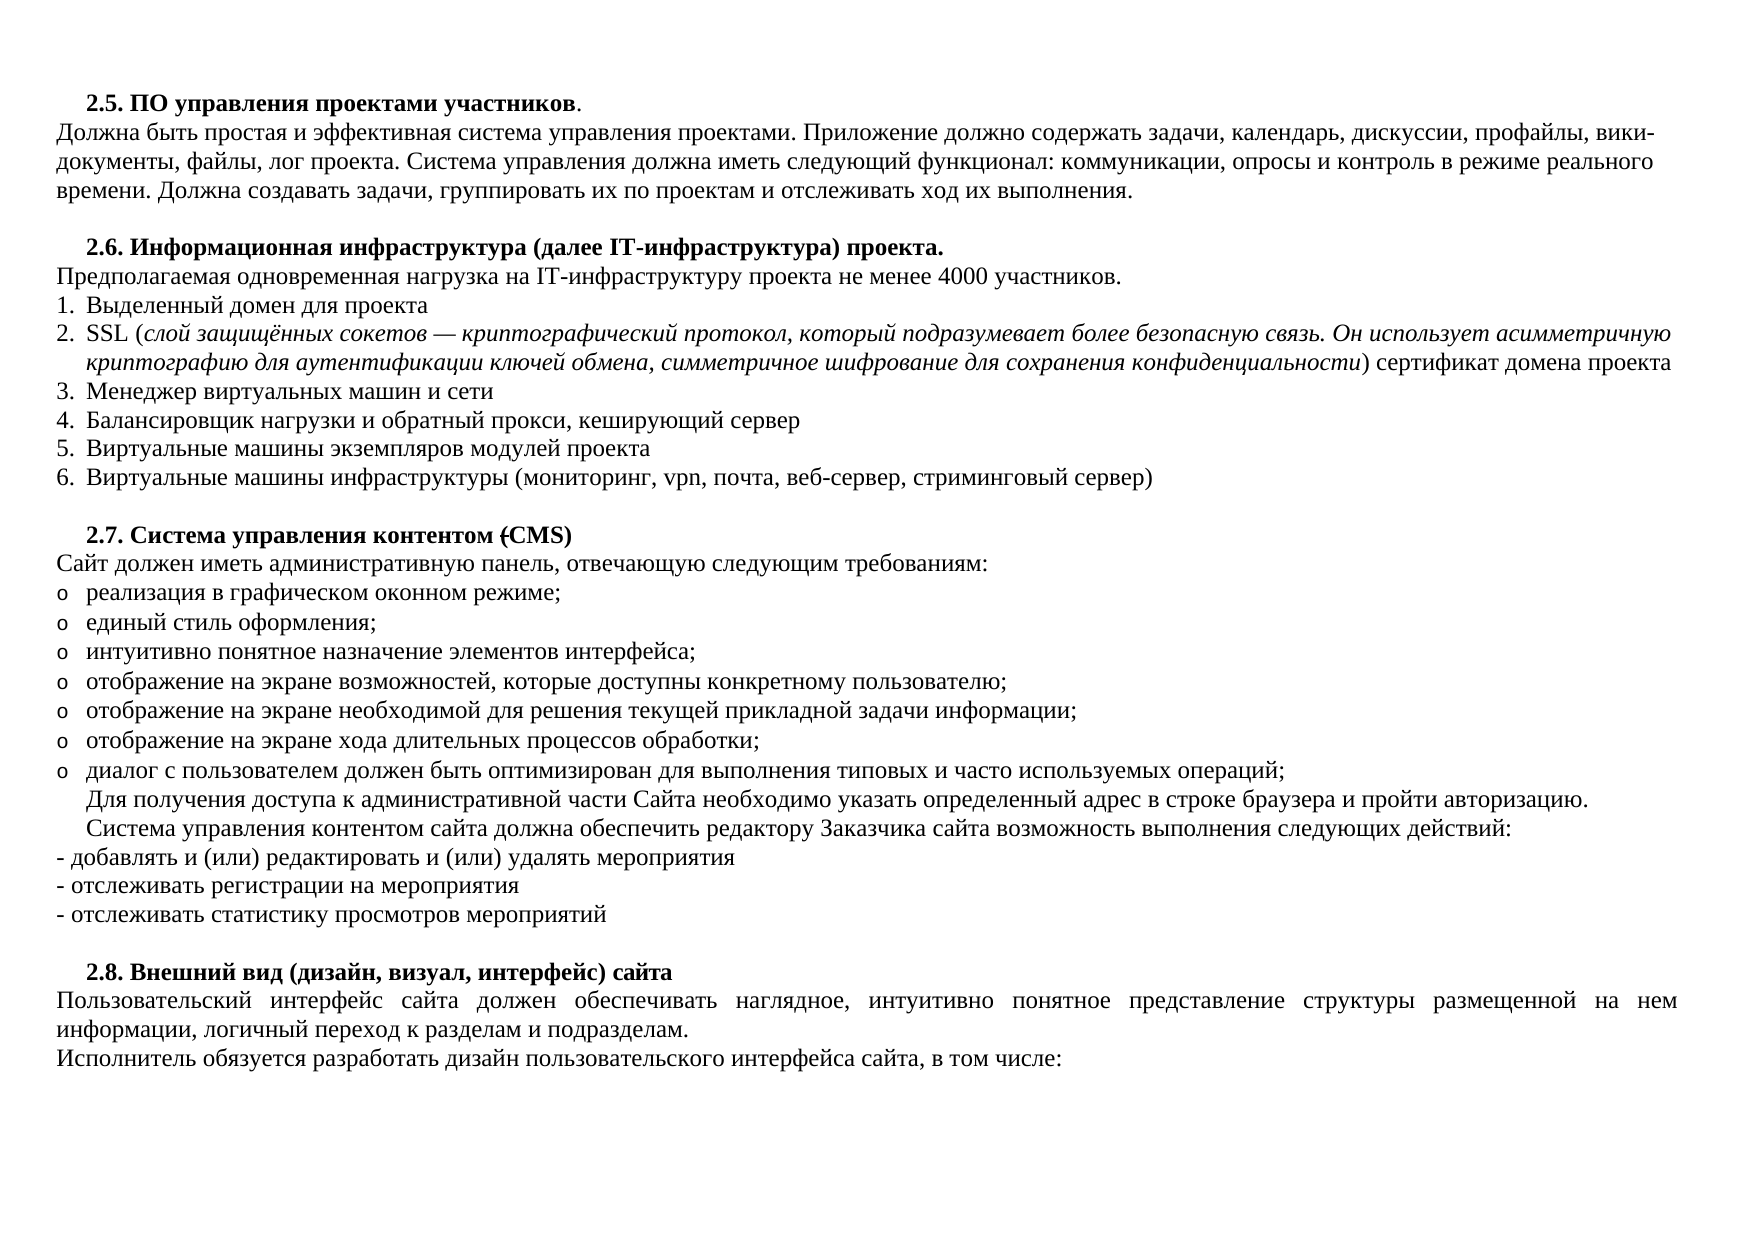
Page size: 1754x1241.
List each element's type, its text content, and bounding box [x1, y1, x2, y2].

text 2.7. Система управления контентом (CMS) [56, 520, 1679, 548]
text 2.5. ПО управления проектами участников. [56, 88, 1679, 117]
list интуитивно понятное назначение элементов интерфейса; [56, 636, 1679, 666]
list Выделенный домен для проекта [56, 290, 1679, 318]
list SSL (слой защищённых сокетов — криптографический протокол, который подразумевает более безопасную связь. Он использует асимметричную криптографию для аутентификации ключей обмена, симметричное шифрование для сохранения конфиденциальности) сертификат домена проекта [56, 318, 1679, 376]
list Менеджер виртуальных машин и сети [56, 376, 1679, 405]
text 2.6. Информационная инфраструктура (далее IT-инфраструктура) проекта. [56, 232, 1679, 261]
list отображение на экране возможностей, которые доступны конкретному пользователю; [56, 666, 1679, 696]
text Для получения доступа к административной части Сайта необходимо указать определенный адрес в строке браузера и пройти авторизацию. [56, 784, 1679, 813]
list диалог с пользователем должен быть оптимизирован для выполнения типовых и часто используемых операций; [56, 755, 1679, 784]
text - отслеживать статистику просмотров мероприятий [56, 899, 1679, 928]
text Система управления контентом сайта должна обеспечить редактору Заказчика сайта возможность выполнения следующих действий: [56, 813, 1679, 842]
list Виртуальные машины экземпляров модулей проекта [56, 433, 1679, 462]
text Должна быть простая и эффективная система управления проектами. Приложение должно содержать задачи, календарь, дискуссии, профайлы, вики-документы, файлы, лог проекта. Система управления должна иметь следующий функционал: коммуникации, опросы и контроль в режиме реального времени. Должна создавать задачи, группировать их по проектам и отслеживать ход их выполнения. [56, 117, 1679, 203]
text - отслеживать регистрации на мероприятия [56, 871, 1679, 899]
text Пользовательский интерфейс сайта должен обеспечивать наглядное, интуитивно понятное представление структуры размещенной на нем информации, логичный переход к разделам и подразделам. [56, 986, 1679, 1043]
list единый стиль оформления; [56, 607, 1679, 636]
list отображение на экране хода длительных процессов обработки; [56, 725, 1679, 755]
list отображение на экране необходимой для решения текущей прикладной задачи информации; [56, 696, 1679, 725]
list Виртуальные машины инфраструктуры (мониторинг, vpn, почта, веб-сервер, стриминговый сервер) [56, 462, 1679, 491]
text Исполнитель обязуется разработать дизайн пользовательского интерфейса сайта, в том числе: [56, 1043, 1679, 1072]
text - добавлять и (или) редактировать и (или) удалять мероприятия [56, 842, 1679, 871]
text Предполагаемая одновременная нагрузка на IT-инфраструктуру проекта не менее 4000 участников. [56, 261, 1679, 290]
text 2.8. Внешний вид (дизайн, визуал, интерфейс) сайта [56, 957, 1679, 986]
list Балансировщик нагрузки и обратный прокси, кеширующий сервер [56, 405, 1679, 433]
text Сайт должен иметь административную панель, отвечающую следующим требованиям: [56, 548, 1679, 577]
list реализация в графическом оконном режиме; [56, 577, 1679, 607]
